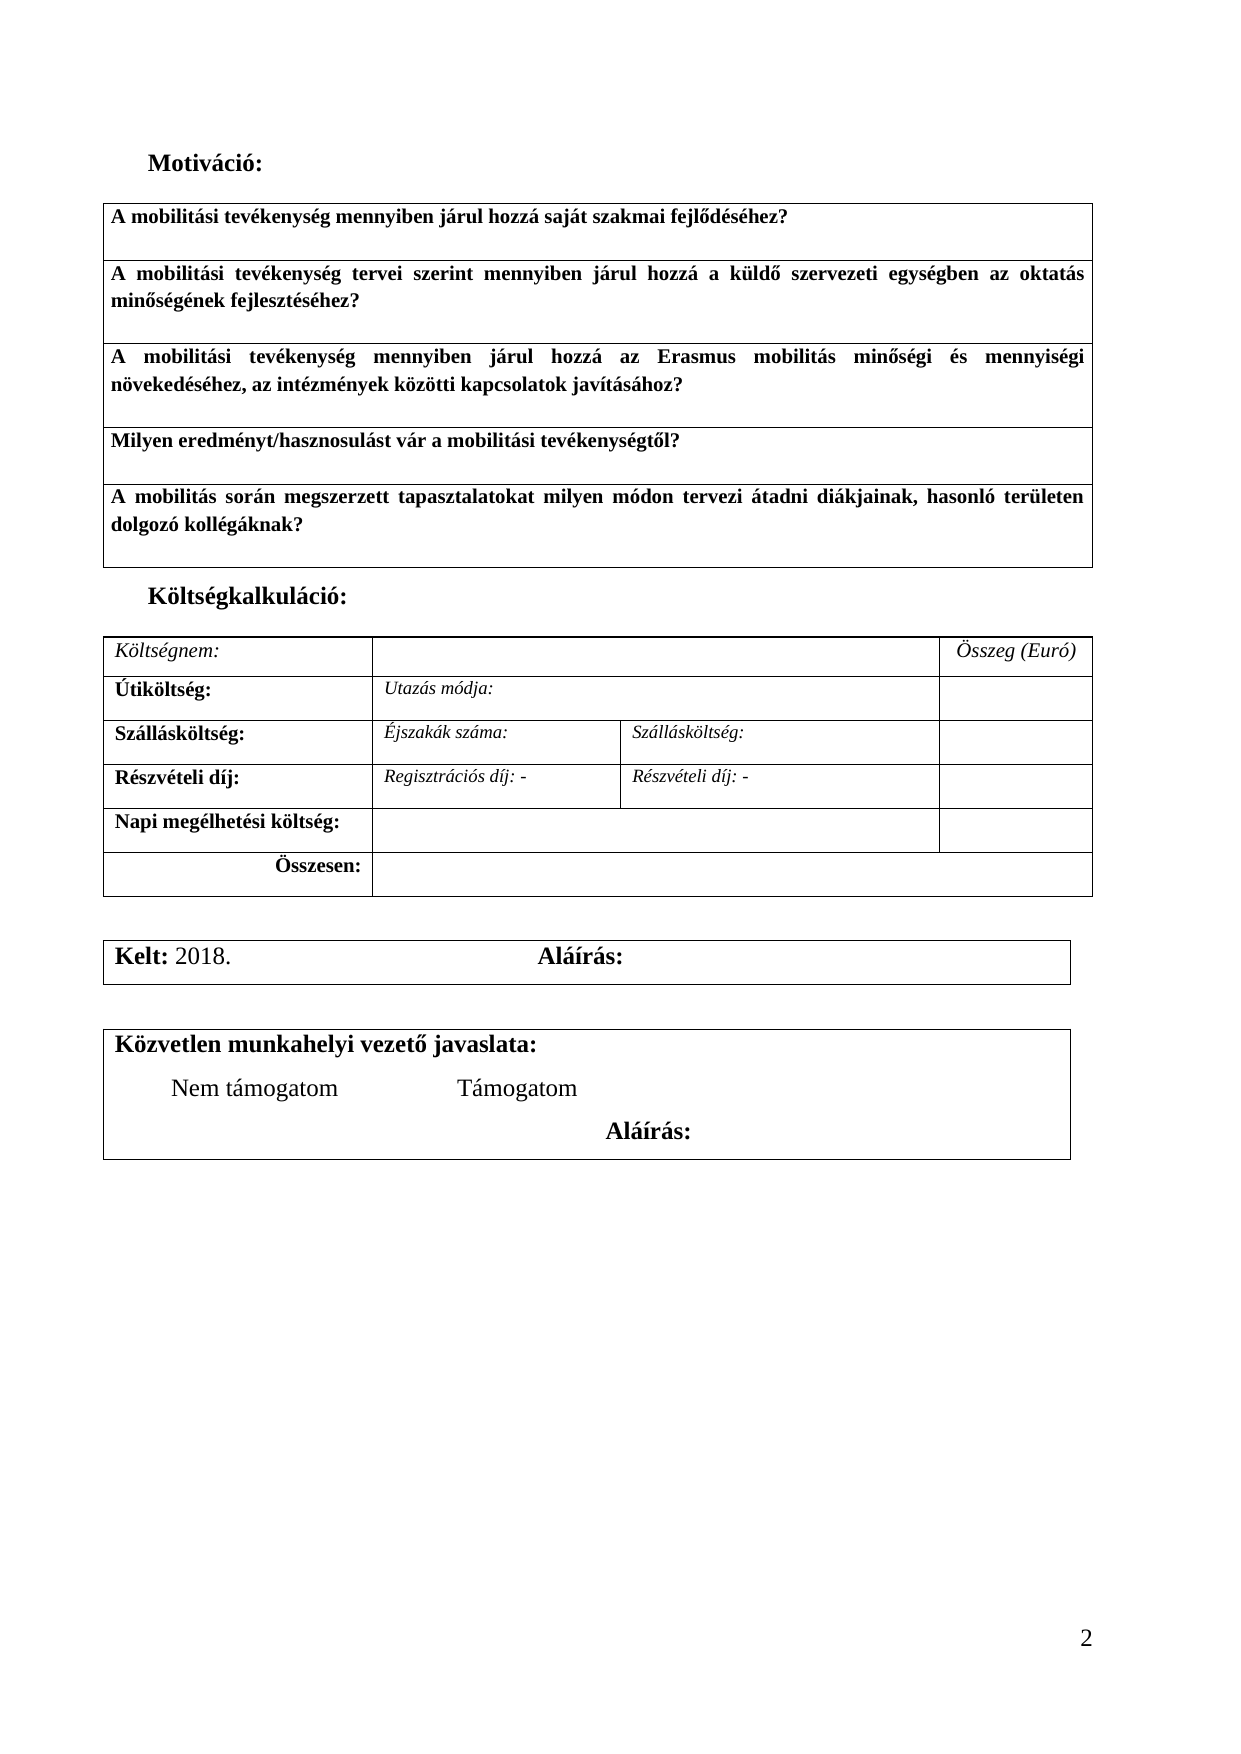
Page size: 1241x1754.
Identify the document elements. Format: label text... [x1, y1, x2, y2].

table_header [373, 638, 939, 676]
table_cell Utazás módja: [373, 677, 939, 720]
table_cell [940, 721, 1092, 764]
table_cell Napi megélhetési költség: [104, 809, 372, 852]
table_cell [940, 765, 1092, 808]
table_cell Részvételi díj: - [621, 765, 939, 808]
table_cell Milyen eredményt/hasznosulást vár a mobilitási tevékenységtől? [104, 428, 1092, 483]
table_cell A mobilitás során megszerzett tapasztalatokat milyen módon tervezi átadni diákjainak, hasonló területen dolgozó kollégáknak? [104, 485, 1092, 567]
table_header Összeg (Euró) [940, 638, 1092, 676]
table_cell [940, 809, 1092, 852]
table_cell [373, 809, 939, 852]
table_cell [373, 853, 1092, 896]
table_header Költségnem: [104, 638, 372, 676]
table_cell Útiköltség: [104, 677, 372, 720]
table_cell Összesen: [104, 853, 372, 896]
table_cell Szállásköltség: [104, 721, 372, 764]
text Költségkalkuláció: [148, 581, 1093, 609]
table_cell Részvételi díj: [104, 765, 372, 808]
table_cell Éjszakák száma: [373, 721, 620, 764]
table_cell A mobilitási tevékenység tervei szerint mennyiben járul hozzá a küldő szervezeti egységben az oktatás minőségének fejlesztéséhez? [104, 261, 1092, 343]
table_header A mobilitási tevékenység mennyiben járul hozzá saját szakmai fejlődéséhez? [104, 204, 1092, 259]
text Motiváció: [148, 148, 1093, 176]
table_cell A mobilitási tevékenység mennyiben járul hozzá az Erasmus mobilitás minőségi és mennyiségi növekedéséhez, az intézmények közötti kapcsolatok javításához? [104, 344, 1092, 427]
table_cell [940, 677, 1092, 720]
table_cell Regisztrációs díj: - [373, 765, 620, 808]
table_cell Szállásköltség: [621, 721, 939, 764]
table_header Közvetlen munkahelyi vezető javaslata: Nem támogatom Támogatom Aláírás: [104, 1030, 1070, 1159]
table_header Kelt: 2018. Aláírás: [104, 941, 1070, 984]
